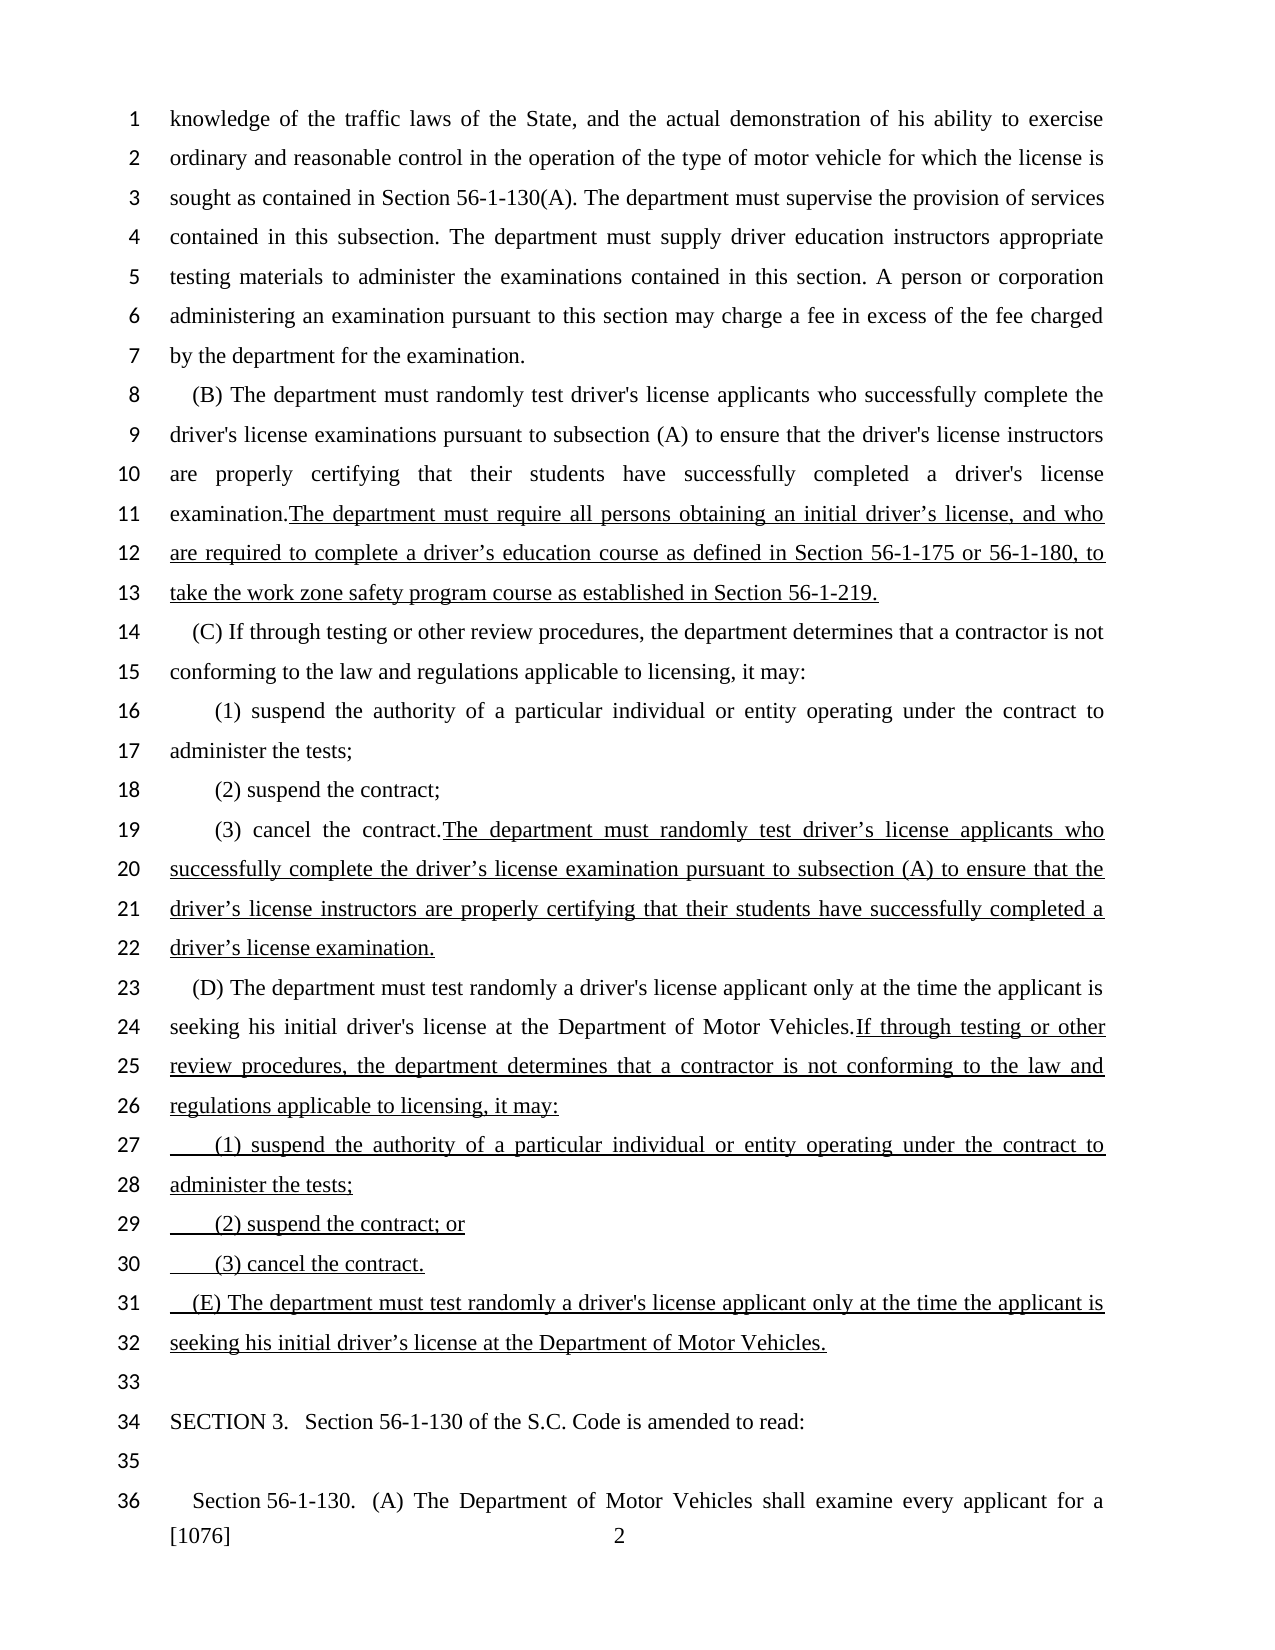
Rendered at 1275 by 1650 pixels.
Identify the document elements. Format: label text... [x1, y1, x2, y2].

text SECTION 3. Section 56-1-130 of the S.C. Code is amended to read: [169, 1408, 1106, 1434]
text (3) cancel the contract.The department must randomly test driver’s license applicants who successfully complete the driver’s license examination pursuant to subsection (A) to ensure that the driver’s license instructors are properly certifying that their students have successfully completed a driver’s license examination. [169, 816, 1106, 960]
text (1) suspend the authority of a particular individual or entity operating under the contract to administer the tests; [169, 697, 1106, 763]
text (E) The department must test randomly a driver's license applicant only at the time the applicant is seeking his initial driver’s license at the Department of Motor Vehicles. [169, 1289, 1106, 1355]
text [169, 105, 1106, 368]
text (2) suspend the contract; or [169, 1210, 1106, 1237]
text (2) suspend the contract; [169, 776, 1106, 802]
text (B) The department must randomly test driver's license applicants who successfully complete the driver's license examinations pursuant to subsection (A) to ensure that the driver's license instructors are properly certifying that their students have successfully completed a driver's license examination.The department must require all persons obtaining an initial driver’s license, and who are required to complete a driver’s education course as defined in Section 56-1-175 or 56-1-180, to take the work zone safety program course as established in Section 56-1-219. [169, 381, 1106, 562]
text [169, 1487, 1106, 1513]
text (D) The department must test randomly a driver's license applicant only at the time the applicant is seeking his initial driver's license at the Department of Motor Vehicles.If through testing or other review procedures, the department determines that a contractor is not conforming to the law and regulations applicable to licensing, it may: [169, 973, 1106, 1118]
text (C) If through testing or other review procedures, the department determines that a contractor is not conforming to the law and regulations applicable to licensing, it may: [169, 618, 1106, 684]
text (3) cancel the contract. [169, 1250, 1106, 1276]
text (1) suspend the authority of a particular individual or entity operating under the contract to administer the tests; [169, 1155, 1106, 1197]
text (B) The department must randomly test driver's license applicants who successfully complete the driver's license examinations pursuant to subsection (A) to ensure that the driver's license instructors are properly certifying that their students have successfully completed a driver's license examination.The department must require all persons obtaining an initial driver’s license, and who are required to complete a driver’s education course as defined in Section 56-1-175 or 56-1-180, to take the work zone safety program course as established in Section 56-1-219. [169, 563, 1106, 605]
text (1) suspend the authority of a particular individual or entity operating under the contract to administer the tests; [169, 1131, 1106, 1154]
